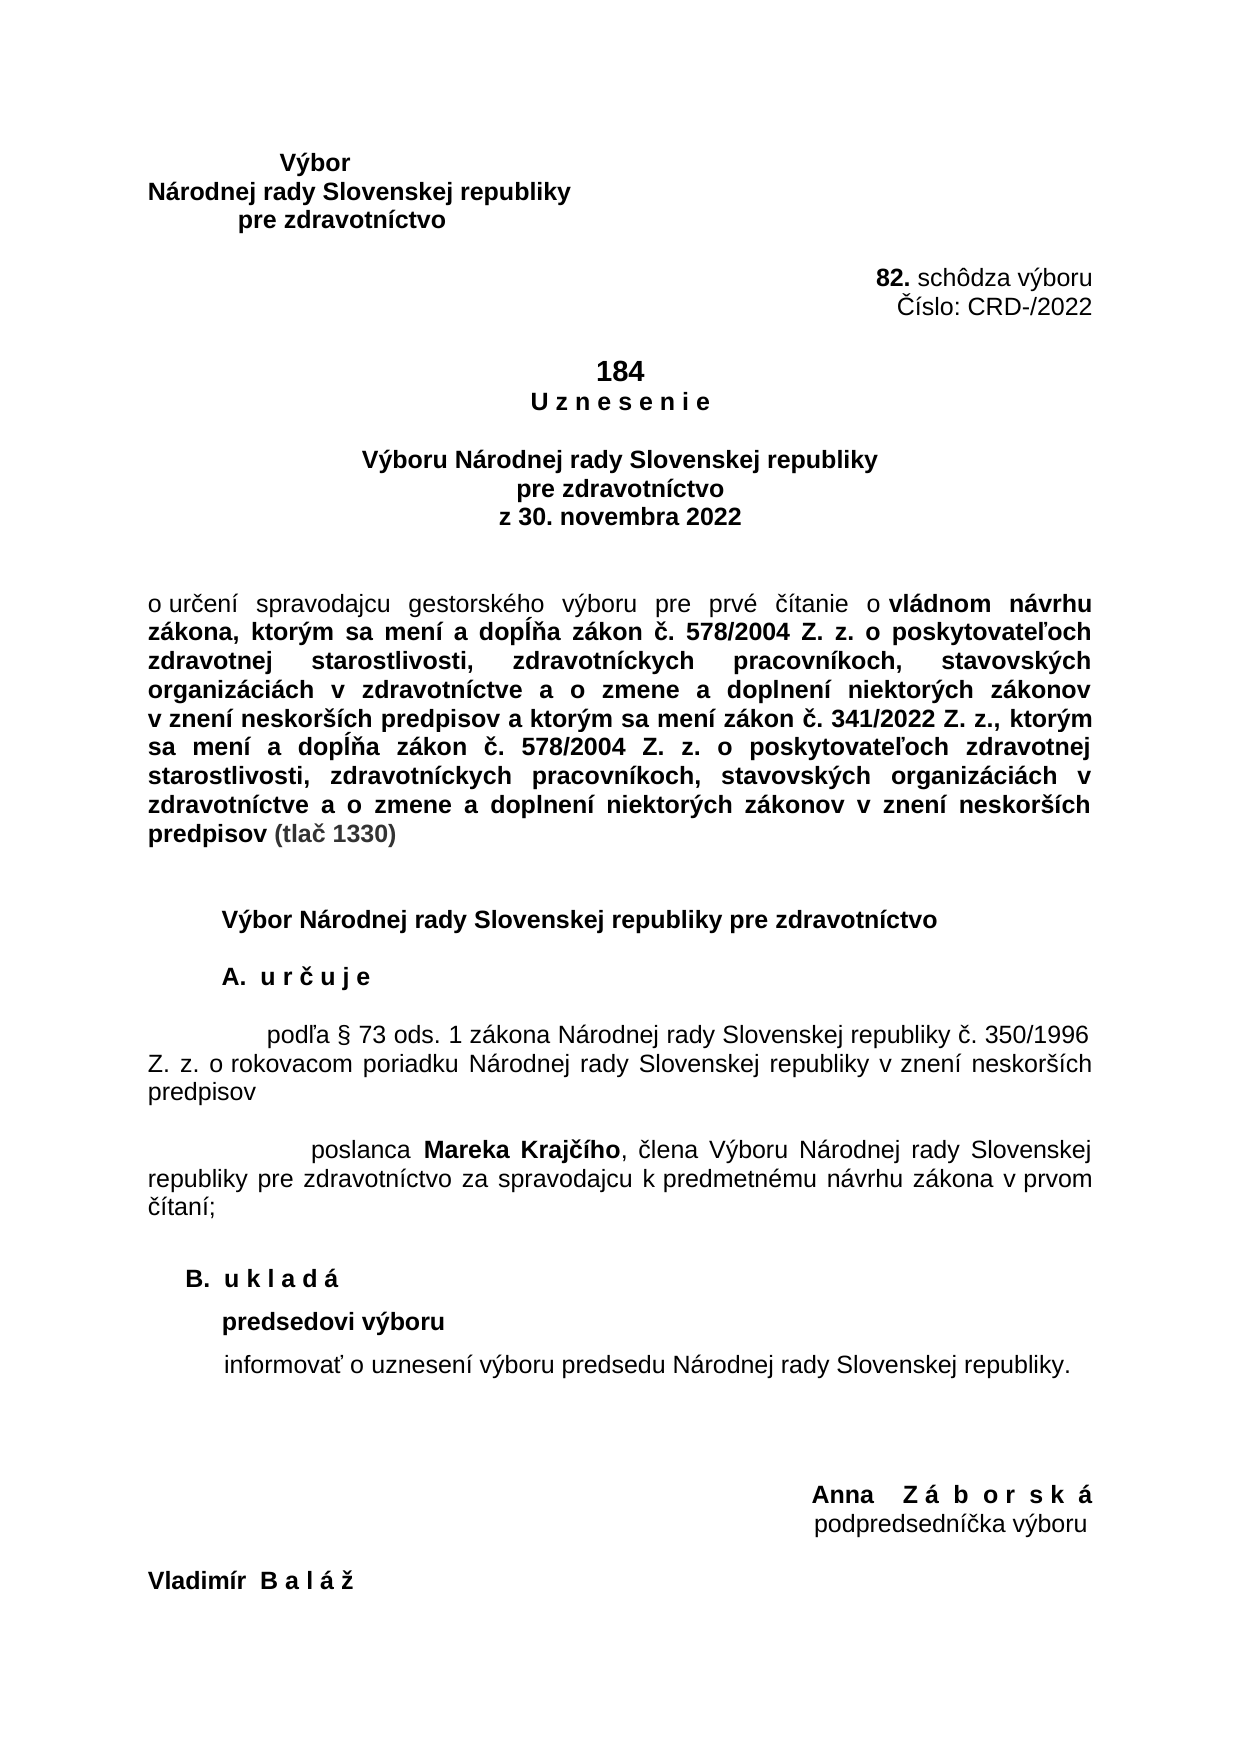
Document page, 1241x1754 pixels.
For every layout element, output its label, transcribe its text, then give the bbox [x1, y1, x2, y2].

text predsedovi výboru [222, 1307, 1092, 1336]
text Národnej rady Slovenskej republiky [148, 176, 1092, 205]
text B. u k l a d á [185, 1264, 1092, 1293]
text 82. schôdza výboru [148, 263, 1092, 291]
text o určení spravodajcu gestorského výboru pre prvé čítanie o vládnom návrhu zákona, ktorým sa mení a dopĺňa zákon č. 578/2004 Z. z. o poskytovateľoch zdravotnej starostlivosti, zdravotníckych pracovníkoch, stavovských organizáciách v zdravotníctve a o zmene a doplnení niektorých zákonov v znení neskorších predpisov a ktorým sa mení zákon č. 341/2022 Z. z., ktorým sa mení a dopĺňa zákon č. 578/2004 Z. z. o poskytovateľoch zdravotnej starostlivosti, zdravotníckych pracovníkoch, stavovských organizáciách v zdravotníctve a o zmene a doplnení niektorých zákonov v znení neskorších predpisov (tlač 1330) [148, 588, 1092, 732]
text pre zdravotníctvo [148, 473, 1092, 502]
text informovať o uznesení výboru predsedu Národnej rady Slovenskej republiky. [148, 1350, 1092, 1379]
text Výboru Národnej rady Slovenej republiky [148, 445, 1092, 473]
text A. u r č u j e [148, 962, 1092, 991]
text podľa § 73 ods. 1 zákona Národnej rady Slovenskej republiky č. 350/1996 Z. z. o rokovacom poriadku Národnej rady Slovenskej republiky v znení neskorších predpisov [148, 1020, 1092, 1106]
text U z n e s e n i e [148, 387, 1092, 416]
list poslanca Mareka Krajčího, člena Výboru Národnej rady Slovenskej republiky pre zdravotníctvo za spravodajcu k predmetnému návrhu zákona v prvom čítaní; [148, 1135, 1092, 1221]
text 184 [148, 354, 1092, 387]
text Výbor [148, 148, 1092, 176]
subtitle Výbor Národnej rady Slovenskej republiky pre zdravotníctvo [148, 905, 1092, 933]
text pre zdravotníctvo [148, 205, 1092, 234]
text z 30. novembra 2022 [148, 502, 1092, 531]
text Anna Z á b o r s k á podpredsedníčka výboru [148, 1480, 1092, 1537]
text Vladimír B a l á ž [148, 1566, 1092, 1595]
text Číslo: CRD-/2022 [148, 291, 1092, 320]
